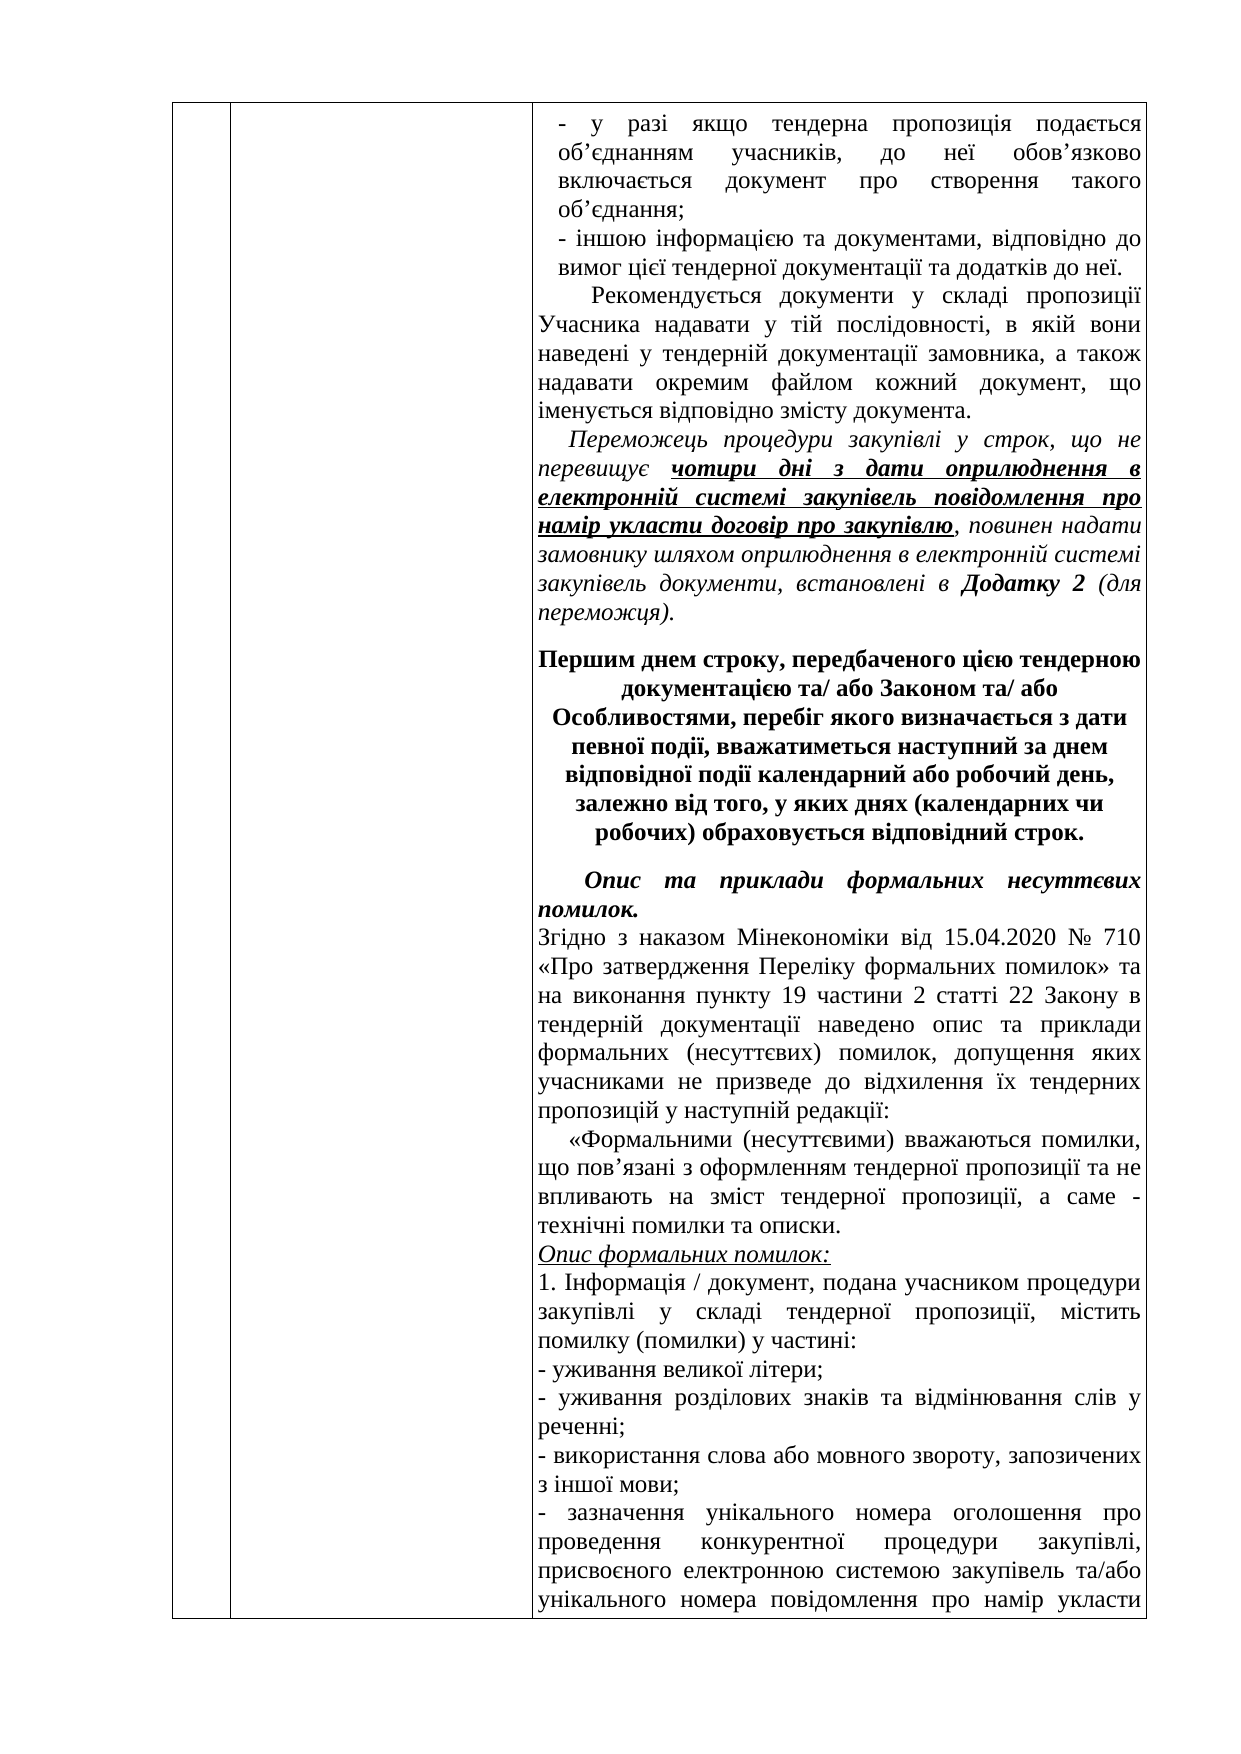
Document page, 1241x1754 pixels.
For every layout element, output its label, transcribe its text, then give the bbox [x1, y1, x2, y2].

table_cell 1 [173, 103, 230, 1617]
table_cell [231, 103, 532, 1617]
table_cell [533, 103, 1146, 1617]
